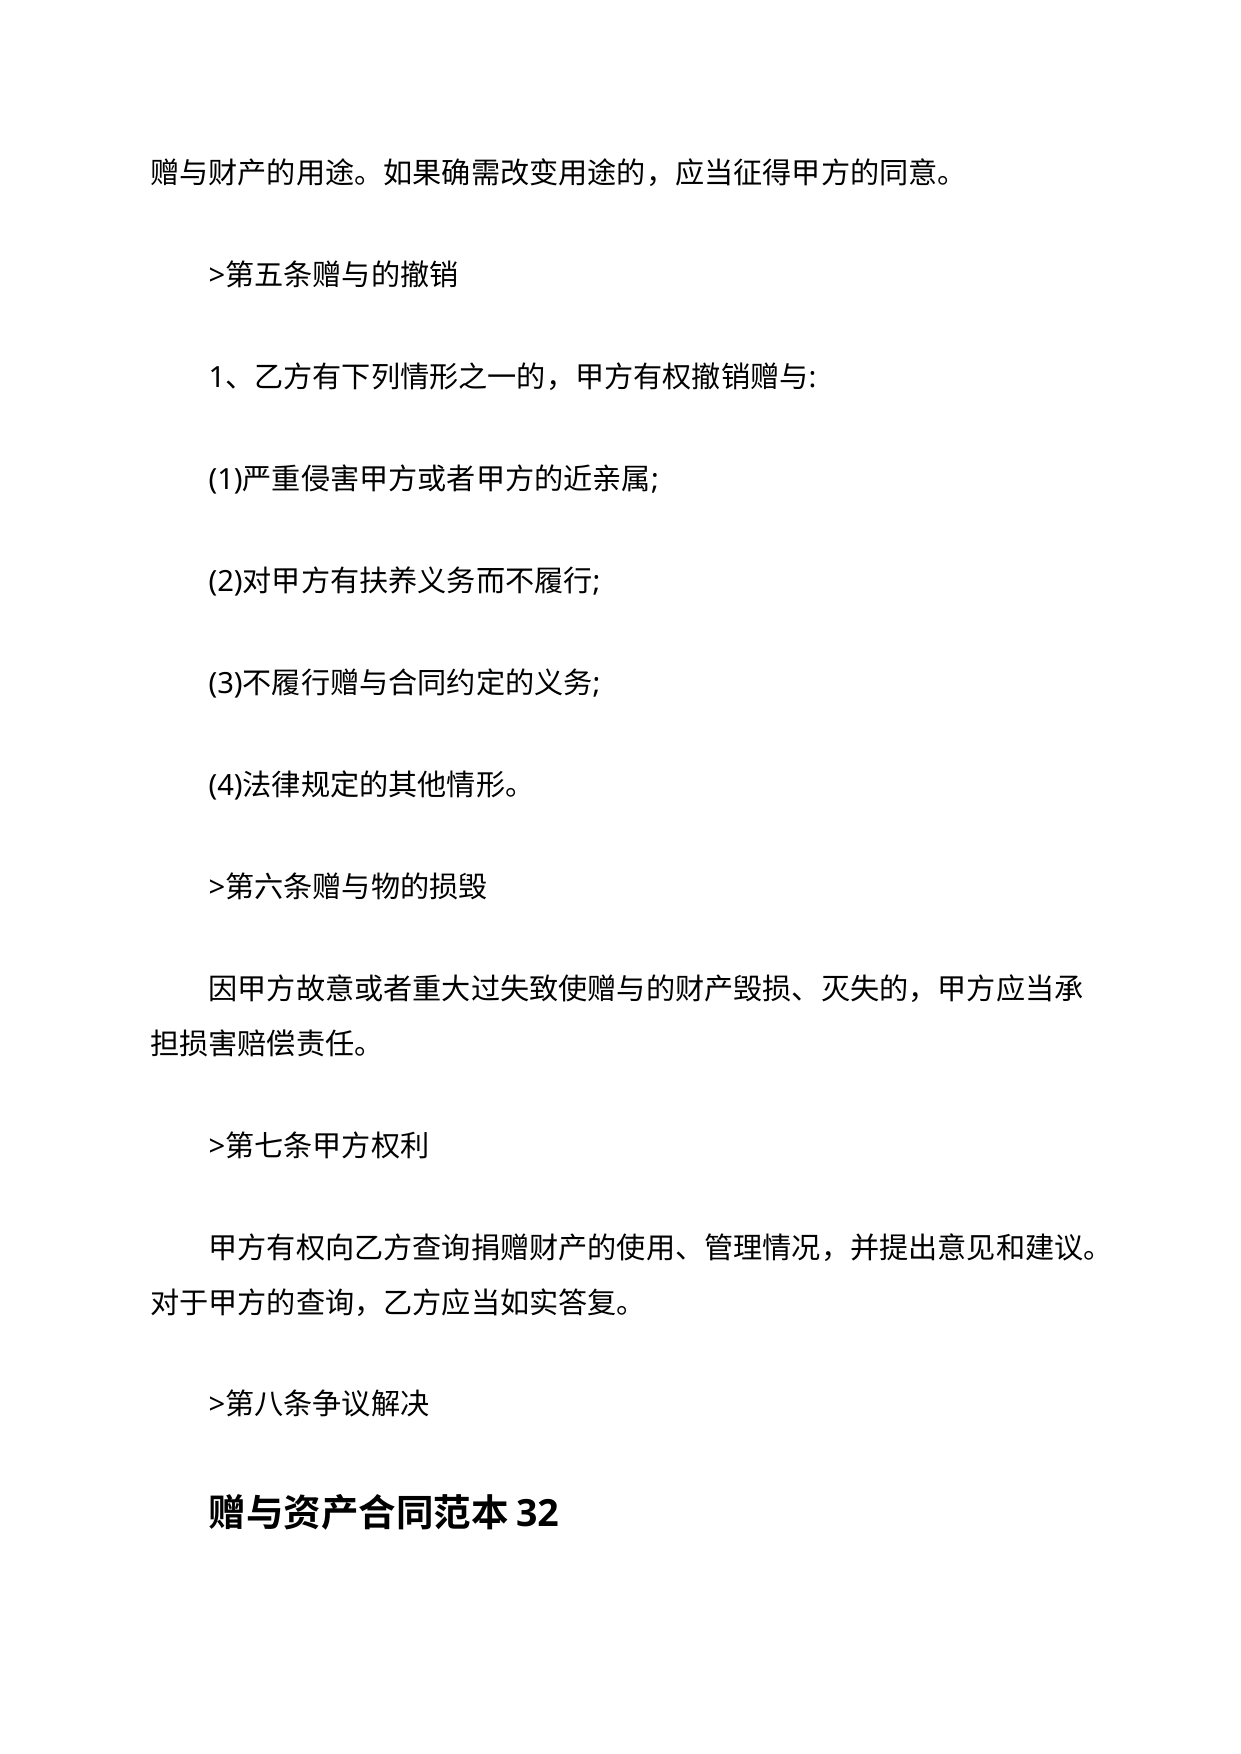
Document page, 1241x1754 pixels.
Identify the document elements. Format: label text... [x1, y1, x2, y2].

text (1)严重侵害甲方或者甲方的近亲属; [150, 456, 1090, 498]
text (2)对甲方有扶养义务而不履行; [150, 558, 1090, 600]
text (3)不履行赠与合同约定的义务; [150, 660, 1090, 702]
text >第八条争议解决 [150, 1381, 1090, 1423]
text (4)法律规定的其他情形。 [150, 762, 1090, 804]
text >第五条赠与的撤销 [150, 252, 1090, 294]
text >第七条甲方权利 [150, 1122, 1090, 1165]
text >第六条赠与物的损毁 [150, 864, 1090, 906]
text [150, 150, 1090, 192]
text 1、乙方有下列情形之一的，甲方有权撤销赠与: [150, 354, 1090, 396]
text 因甲方故意或者重大过失致使赠与的财产毁损、灭失的，甲方应当承担损害赔偿责任。 [150, 966, 1090, 1063]
text 甲方有权向乙方查询捐赠财产的使用、管理情况，并提出意见和建议。对于甲方的查询，乙方应当如实答复。 [150, 1224, 1090, 1321]
text 赠与资产合同范本32 [150, 1483, 1090, 1537]
